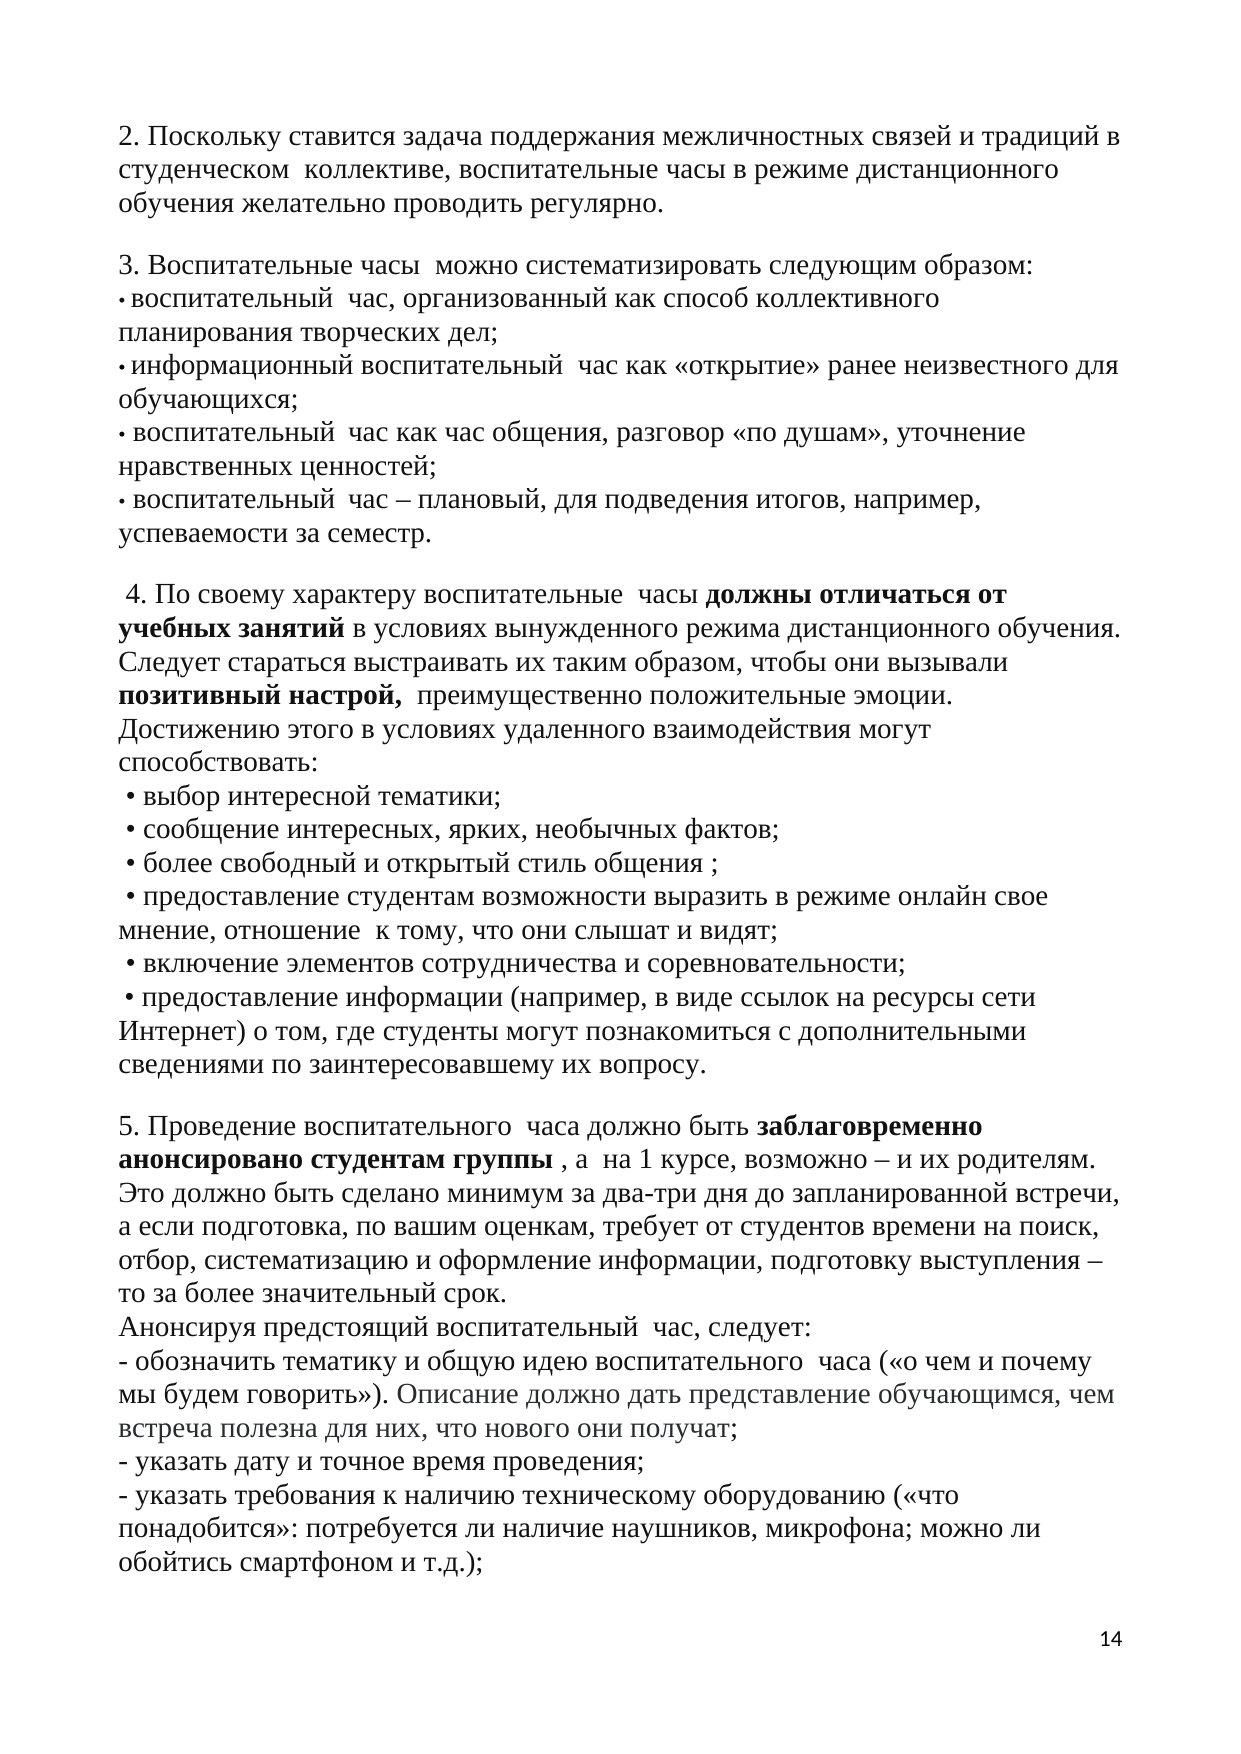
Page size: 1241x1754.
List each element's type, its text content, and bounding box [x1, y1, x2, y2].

text • информационный воспитательный час как «открытие» ранее неизвестного для обучающихся; [118, 347, 1122, 414]
text • воспитательный час как час общения, разговор «по душам», уточнение нравственных ценностей; [118, 414, 1122, 482]
text - указать требования к наличию техническому оборудованию («что понадобится»: потребуется ли наличие наушников, микрофона; можно ли обойтись смартфоном и т.д.); [118, 1477, 1122, 1577]
text 4. По своему характеру воспитательные часы должны отличаться от учебных занятий в условиях вынужденного режима дистанционного обучения. Следует стараться выстраивать их таким образом, чтобы они вызывали позитивный настрой, преимущественно положительные эмоции. Достижению этого в условиях удаленного взаимодействия могут способствовать: • выбор интересной тематики; • сообщение интересных, ярких, необычных фактов; [118, 577, 1122, 845]
text 2. Поскольку ставится задача поддержания межличностных связей и традиций в студенческом коллективе, воспитательные часы в режиме дистанционного обучения желательно проводить регулярно. [118, 118, 1122, 219]
text 3. Воспитательные часы можно систематизировать следующим образом: [118, 247, 1122, 280]
text 5. Проведение воспитательного часа должно быть заблаговременно анонсировано студентам группы , а на 1 курсе, возможно – и их родителям. Это должно быть сделано минимум за два-три дня до запланированной встречи, а если подготовка, по вашим оценкам, требует от студентов времени на поиск, отбор, систематизацию и оформление информации, подготовку выступления – то за более значительный срок. [118, 1108, 1122, 1309]
text • воспитательный час, организованный как способ коллективного планирования творческих дел; [118, 280, 1122, 347]
text • воспитательный час – плановый, для подведения итогов, например, успеваемости за семестр. [118, 482, 1122, 549]
text - обозначить тематику и общую идею воспитательного часа («о чем и почему мы будем говорить»). Описание должно дать представление обучающимся, чем встреча полезна для них, что нового они получат; [118, 1343, 1122, 1443]
text Анонсируя предстоящий воспитательный час, следует: [118, 1309, 1122, 1343]
text • предоставление информации (например, в виде ссылок на ресурсы сети Интернет) о том, где студенты могут познакомиться с дополнительными сведениями по заинтересовавшему их вопросу. [118, 979, 1122, 1080]
text • более свободный и открытый стиль общения ; • предоставление студентам возможности выразить в режиме онлайн свое мнение, отношение к тому, что они слышат и видят; • включение элементов сотрудничества и соревновательности; [118, 845, 1122, 979]
text - указать дату и точное время проведения; [118, 1443, 1122, 1477]
